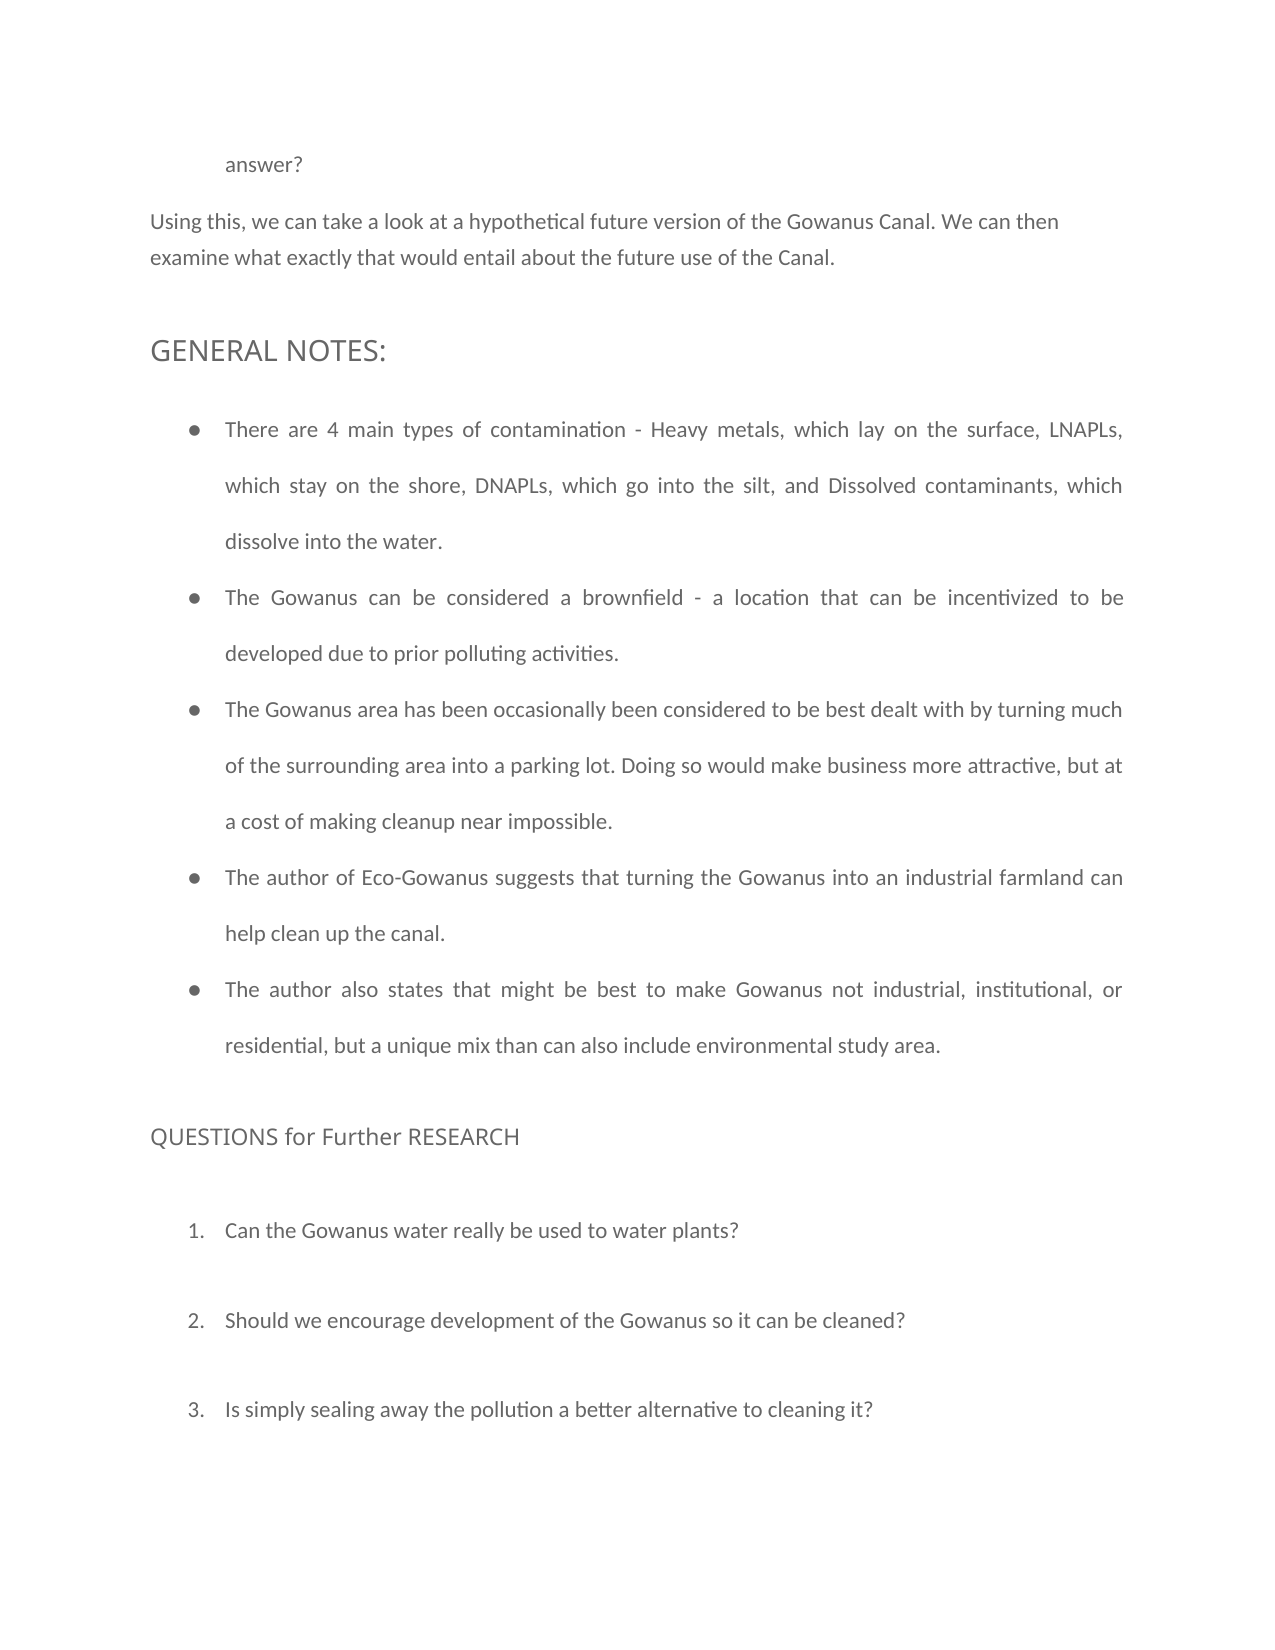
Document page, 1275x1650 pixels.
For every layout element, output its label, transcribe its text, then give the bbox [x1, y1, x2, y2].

list The Gowanus area has been occasionally been considered to be best dealt with by turning much of the surrounding area into a parking lot. Doing so would make business more attractive, but at a cost of making cleanup near impossible. [187, 695, 1125, 835]
list The Gowanus can be considered a brownfield - a location that can be incentivized to be developed due to prior polluting activities. [187, 583, 1125, 667]
list The author of Eco-Gowanus suggests that turning the Gowanus into an industrial farmland can help clean up the canal. [187, 863, 1125, 947]
subtitle GENERAL NOTES: [150, 330, 1125, 369]
list The author also states that might be best to make Gowanus not industrial, institutional, or residential, but a unique mix than can also include environmental study area. [187, 975, 1125, 1059]
text Using this, we can take a look at a hypothetical future version of the Gowanus Canal. We can then examine what exactly that would entail about the future use of the Canal. [150, 207, 1125, 272]
list Is simply sealing away the pollution a better alternative to cleaning it? [187, 1395, 1125, 1423]
list Can the Gowanus water really be used to water plants? [187, 1216, 1125, 1244]
list There are 4 main types of contamination - Heavy metals, which lay on the surface, LNAPLs, which stay on the shore, DNAPLs, which go into the silt, and Dissolved contaminants, which dissolve into the water. [187, 415, 1125, 555]
text QUESTIONS for Further RESEARCH [150, 1121, 1125, 1152]
list Should we encourage development of the Gowanus so it can be cleaned? [187, 1306, 1125, 1334]
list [187, 150, 1125, 178]
